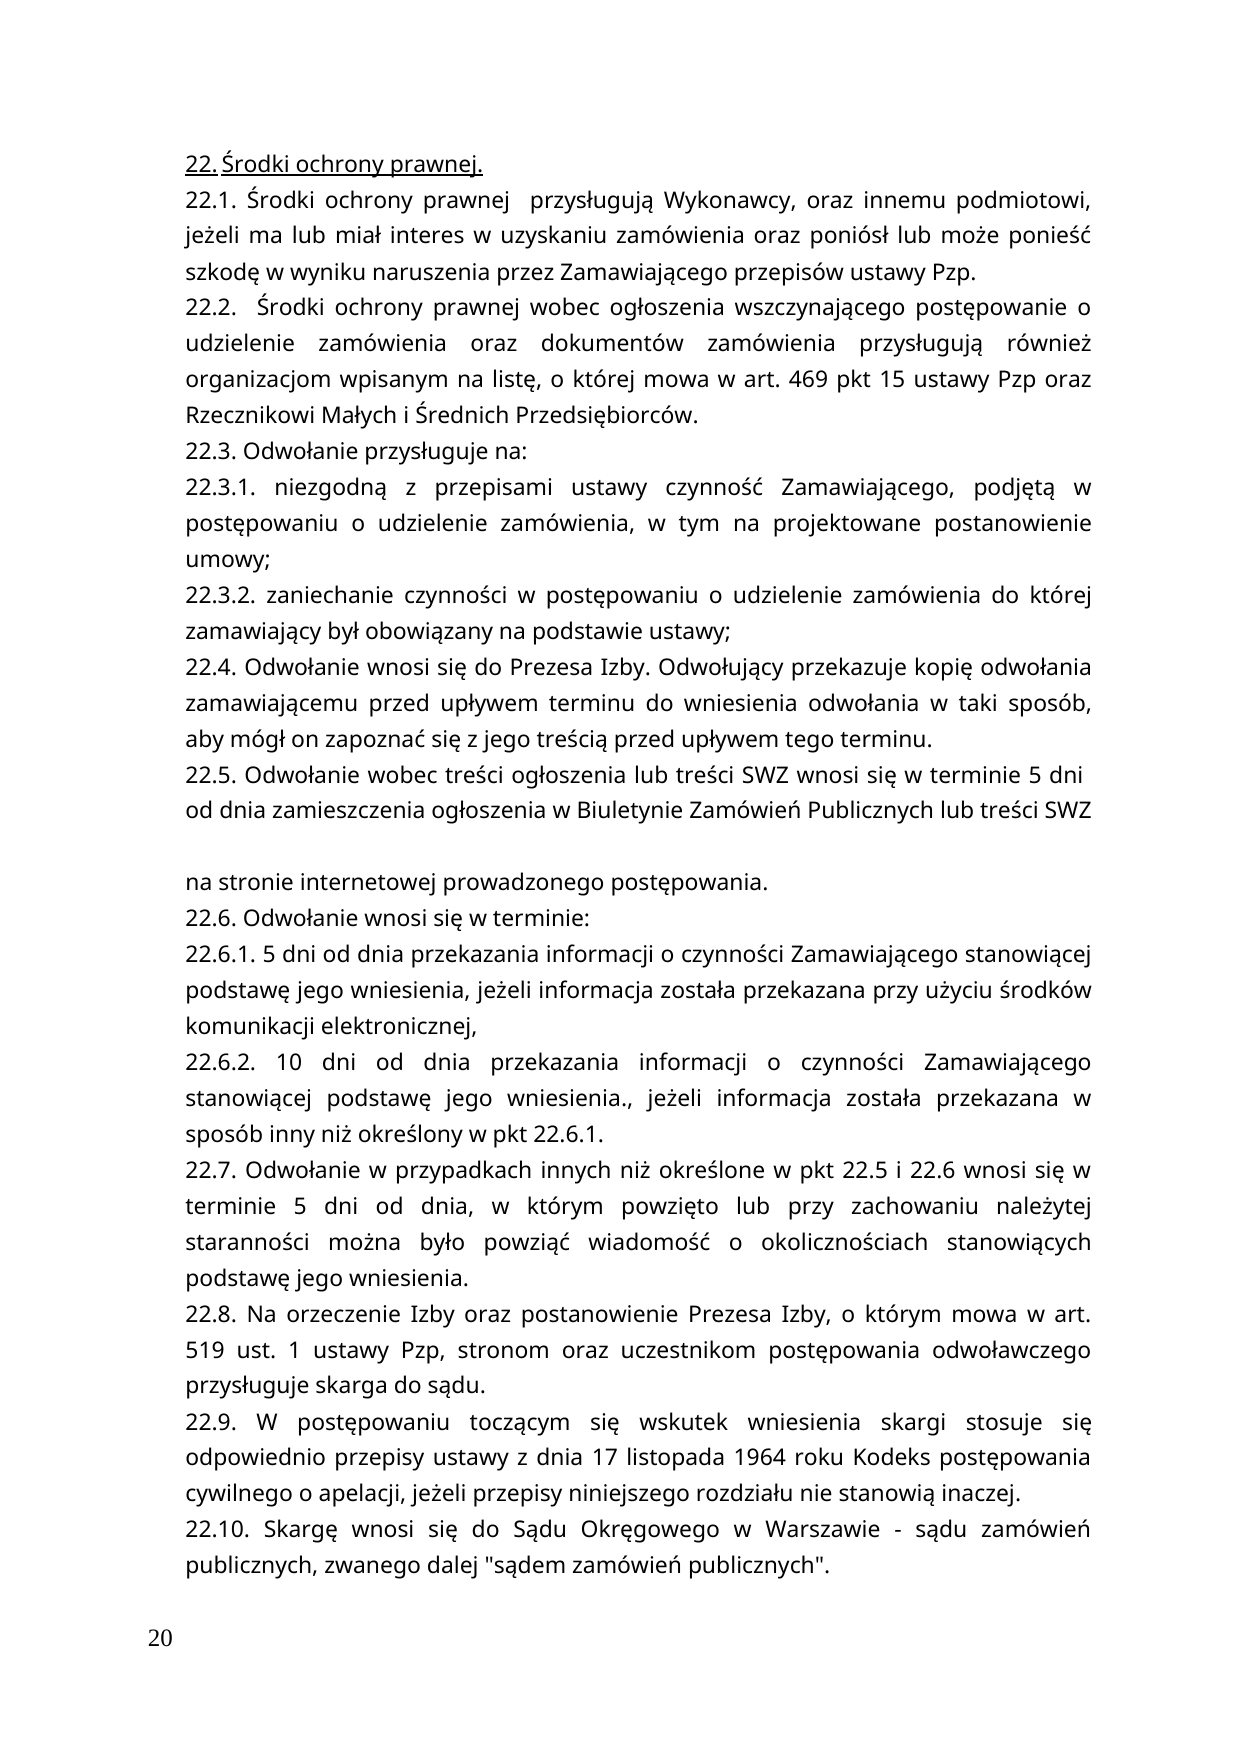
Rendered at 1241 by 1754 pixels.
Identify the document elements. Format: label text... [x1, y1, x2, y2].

text 22.8. Na orzeczenie Izby oraz postanowienie Prezesa Izby, o którym mowa w art. 519 ust. 1 ustawy Pzp, stronom oraz uczestnikom postępowania odwoławczego przysługuje skarga do sądu. [185, 1298, 1093, 1401]
text 22.9. W postępowaniu toczącym się wskutek wniesienia skargi stosuje się odpowiednio przepisy ustawy z dnia 17 listopada 1964 roku Kodeks postępowania cywilnego o apelacji, jeżeli przepisy niniejszego rozdziału nie stanowią inaczej. [185, 1405, 1093, 1508]
text 22.6. Odwołanie wnosi się w terminie: [185, 902, 1093, 933]
text 22.7. Odwołanie w przypadkach innych niż określone w pkt 22.5 i 22.6 wnosi się w terminie 5 dni od dnia, w którym powzięto lub przy zachowaniu należytej staranności można było powziąć wiadomość o okolicznościach stanowiących podstawę jego wniesienia. [185, 1154, 1093, 1293]
text 22.1. Środki ochrony prawnej przysługują Wykonawcy, oraz innemu podmiotowi, jeżeli ma lub miał interes w uzyskaniu zamówienia oraz poniósł lub może ponieść szkodę w wyniku naruszenia przez Zamawiającego przepisów ustawy Pzp. [185, 183, 1093, 287]
text 22.4. Odwołanie wnosi się do Prezesa Izby. Odwołujący przekazuje kopię odwołania zamawiającemu przed upływem terminu do wniesienia odwołania w taki sposób, aby mógł on zapoznać się z jego treścią przed upływem tego terminu. [185, 651, 1093, 754]
text 22.3.1. niezgodną z przepisami ustawy czynność Zamawiającego, podjętą w postępowaniu o udzielenie zamówienia, w tym na projektowane postanowienie umowy; [185, 471, 1093, 574]
text 22.5. Odwołanie wobec treści ogłoszenia lub treści SWZ wnosi się w terminie 5 dni od dnia zamieszczenia ogłoszenia w Biuletynie Zamówień Publicznych lub treści SWZ na stronie internetowej prowadzonego postępowania. [185, 758, 1093, 898]
text 22. Środki ochrony prawnej. [185, 148, 1093, 179]
text 22.6.2. 10 dni od dnia przekazania informacji o czynności Zamawiającego stanowiącej podstawę jego wniesienia., jeżeli informacja została przekazana w sposób inny niż określony w pkt 22.6.1. [185, 1046, 1093, 1149]
text 22.10. Skargę wnosi się do Sądu Okręgowego w Warszawie - sądu zamówień publicznych, zwanego dalej "sądem zamówień publicznych". [185, 1513, 1093, 1580]
text 22.2. Środki ochrony prawnej wobec ogłoszenia wszczynającego postępowanie o udzielenie zamówienia oraz dokumentów zamówienia przysługują również organizacjom wpisanym na listę, o której mowa w art. 469 pkt 15 ustawy Pzp oraz Rzecznikowi Małych i Średnich Przedsiębiorców. [185, 291, 1093, 430]
text 22.3. Odwołanie przysługuje na: [185, 435, 1093, 466]
text 22.3.2. zaniechanie czynności w postępowaniu o udzielenie zamówienia do której zamawiający był obowiązany na podstawie ustawy; [185, 579, 1093, 646]
text 22.6.1. 5 dni od dnia przekazania informacji o czynności Zamawiającego stanowiącej podstawę jego wniesienia, jeżeli informacja została przekazana przy użyciu środków komunikacji elektronicznej, [185, 938, 1093, 1041]
